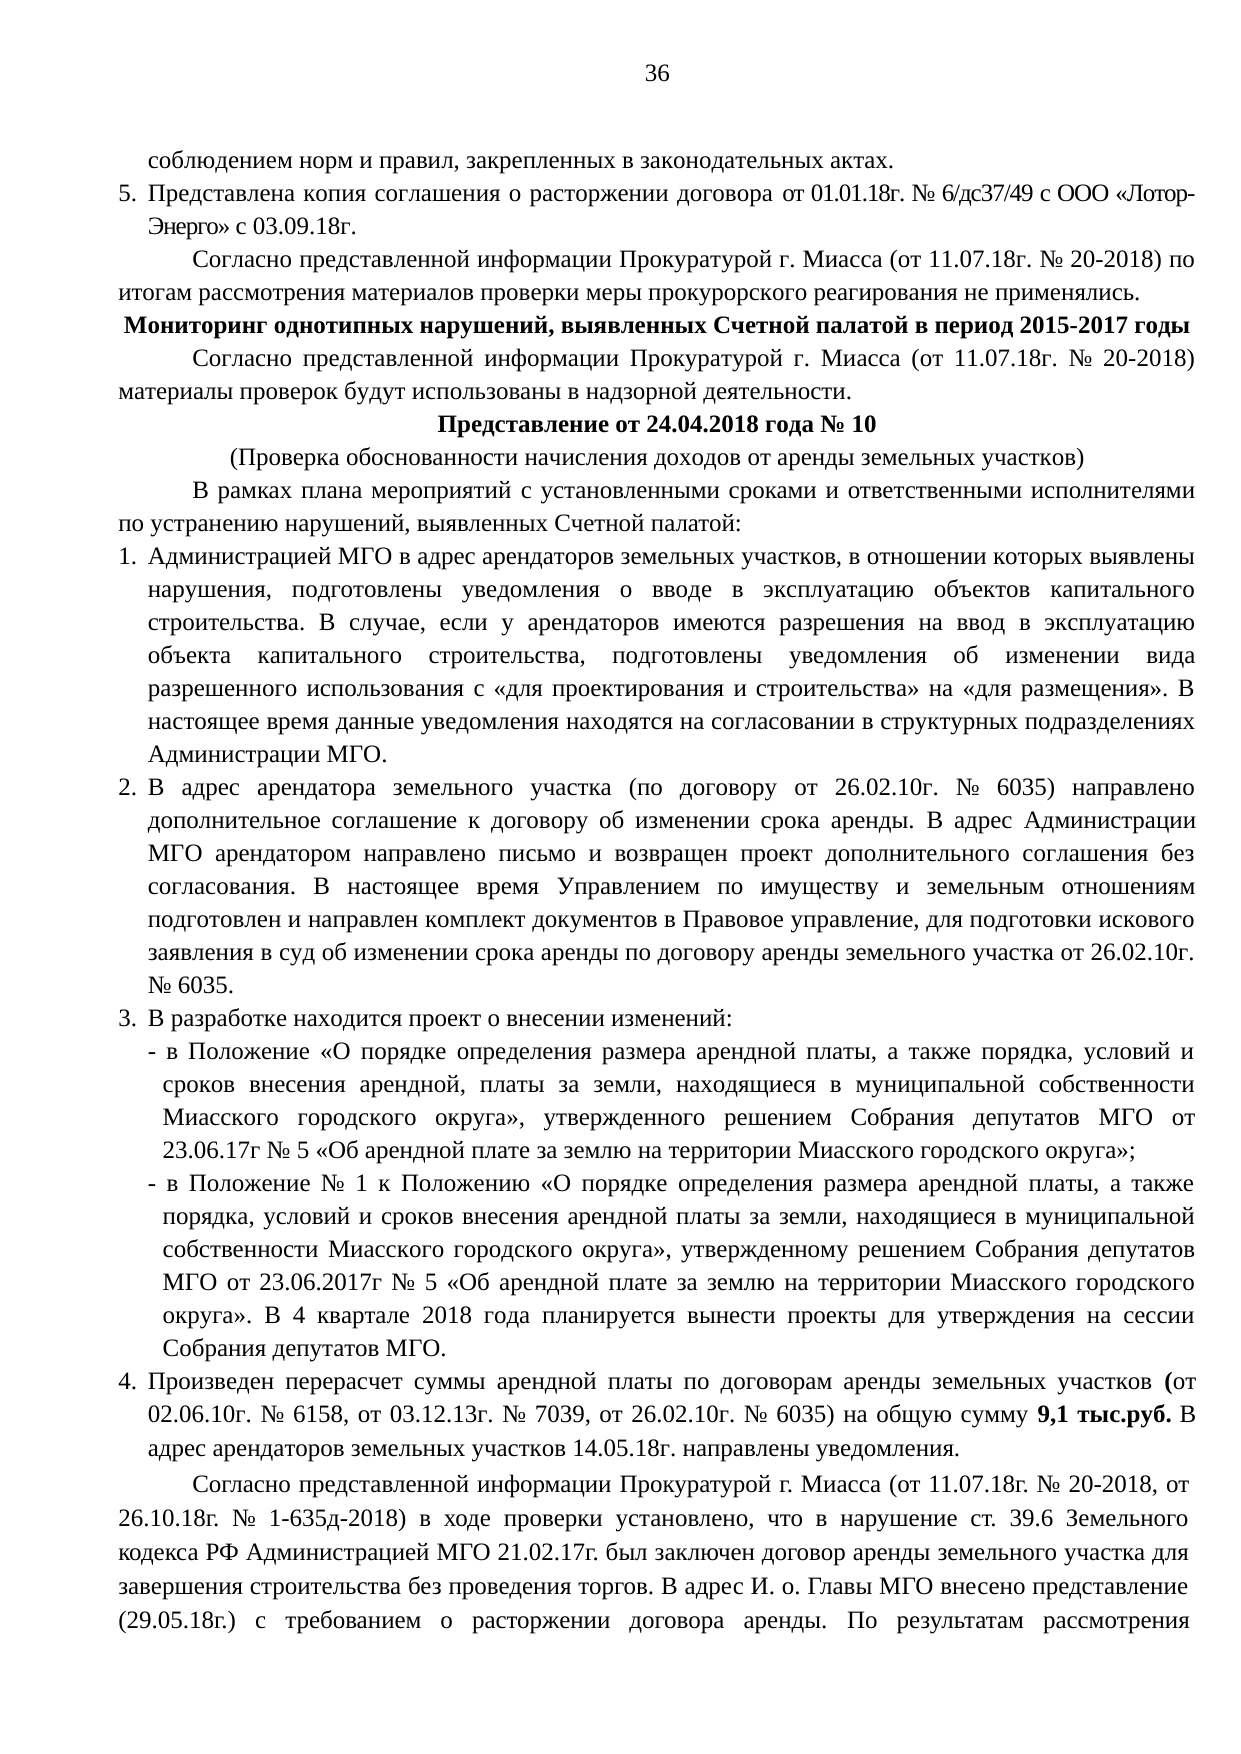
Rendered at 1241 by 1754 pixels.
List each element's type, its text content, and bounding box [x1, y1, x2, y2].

list Представлена копия соглашения о расторжении договора от 01.01.18г. № 6/дс37/49 с ООО «Лотор-Энерго» с 03.09.18г. [118, 178, 1196, 239]
list - в Положение № 1 к Положению «О порядке определения размера арендной платы, а также порядка, условий и сроков внесения арендной платы за земли, находящиеся в муниципальной собственности Миасского городского округа», утвержденному решением Собрания депутатов МГО от 23.06.2017г № 5 «Об арендной плате за землю на территории Миасского городского округа». В 4 квартале 2018 года планируется вынести проекты для утверждения на сессии Собрания депутатов МГО. [148, 1168, 1196, 1362]
list (Проверка обоснованности начисления доходов от аренды земельных участков) [118, 442, 1196, 471]
list В адрес арендатора земельного участка (по договору от 26.02.10г. № 6035) направлено дополнительное соглашение к договору об изменении срока аренды. В адрес Администрации МГО арендатором направлено письмо и возвращен проект дополнительного соглашения без согласования. В настоящее время Управлением по имуществу и земельным отношениям подготовлен и направлен комплект документов в Правовое управление, для подготовки искового заявления в суд об изменении срока аренды по договору аренды земельного участка от 26.02.10г. № 6035. [118, 772, 1196, 999]
list Произведен перерасчет суммы арендной платы по договорам аренды земельных участков (от 02.06.10г. № 6158, от 03.12.13г. № 7039, от 26.02.10г. № 6035) на общую сумму 9,1 тыс.руб. В адрес арендаторов земельных участков 14.05.18г. направлены уведомления. [118, 1366, 1196, 1462]
text Согласно представленной информации Прокуратурой г. Миасса (от 11.07.18г. № 20-2018) материалы проверок будут использованы в надзорной деятельности. [118, 343, 1196, 404]
list Представление от 24.04.2018 года № 10 [118, 409, 1196, 438]
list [118, 145, 1196, 173]
list В разработке находится проект о внесении изменений: [118, 1003, 1196, 1032]
text Согласно представленной информации Прокуратурой г. Миасса (от 11.07.18г. № 20-2018) по итогам рассмотрения материалов проверки меры прокурорского реагирования не применялись. [118, 244, 1196, 306]
list Администрацией МГО в адрес арендаторов земельных участков, в отношении которых выявлены нарушения, подготовлены уведомления о вводе в эксплуатацию объектов капитального строительства. В случае, если у арендаторов имеются разрешения на ввод в эксплуатацию объекта капитального строительства, подготовлены уведомления об изменении вида разрешенного использования с «для проектирования и строительства» на «для размещения». В настоящее время данные уведомления находятся на согласовании в структурных подразделениях Администрации МГО. [118, 541, 1196, 768]
text В рамках плана мероприятий с установленными сроками и ответственными исполнителями по устранению нарушений, выявленных Счетной палатой: [118, 475, 1196, 537]
list - в Положение «О порядке определения размера арендной платы, а также порядка, условий и сроков внесения арендной, платы за земли, находящиеся в муниципальной собственности Миасского городского округа», утвержденного решением Собрания депутатов МГО от 23.06.17г № 5 «Об арендной плате за землю на территории Миасского городского округа»; [148, 1036, 1196, 1164]
list Мониторинг однотипных нарушений, выявленных Счетной палатой в период 2015-2017 годы [118, 310, 1196, 338]
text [118, 1466, 1190, 1636]
